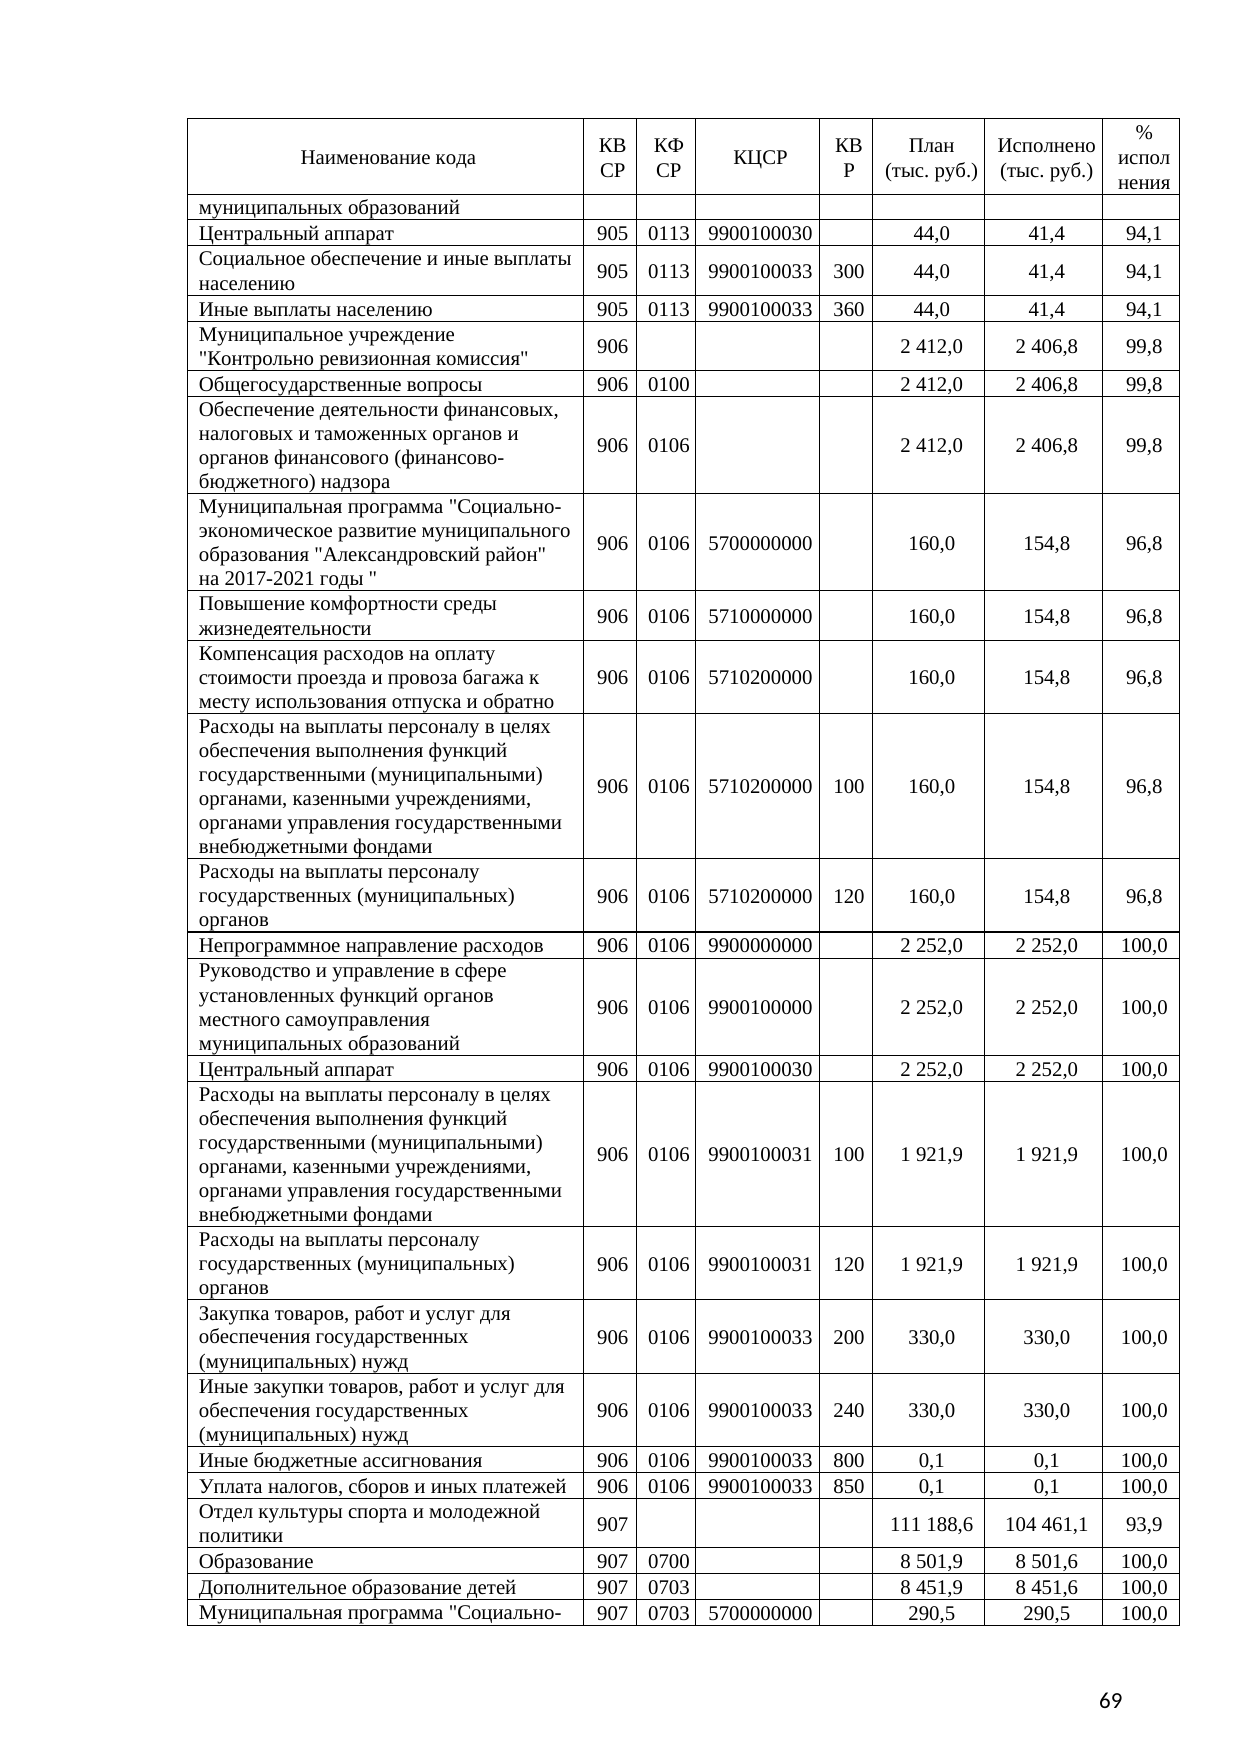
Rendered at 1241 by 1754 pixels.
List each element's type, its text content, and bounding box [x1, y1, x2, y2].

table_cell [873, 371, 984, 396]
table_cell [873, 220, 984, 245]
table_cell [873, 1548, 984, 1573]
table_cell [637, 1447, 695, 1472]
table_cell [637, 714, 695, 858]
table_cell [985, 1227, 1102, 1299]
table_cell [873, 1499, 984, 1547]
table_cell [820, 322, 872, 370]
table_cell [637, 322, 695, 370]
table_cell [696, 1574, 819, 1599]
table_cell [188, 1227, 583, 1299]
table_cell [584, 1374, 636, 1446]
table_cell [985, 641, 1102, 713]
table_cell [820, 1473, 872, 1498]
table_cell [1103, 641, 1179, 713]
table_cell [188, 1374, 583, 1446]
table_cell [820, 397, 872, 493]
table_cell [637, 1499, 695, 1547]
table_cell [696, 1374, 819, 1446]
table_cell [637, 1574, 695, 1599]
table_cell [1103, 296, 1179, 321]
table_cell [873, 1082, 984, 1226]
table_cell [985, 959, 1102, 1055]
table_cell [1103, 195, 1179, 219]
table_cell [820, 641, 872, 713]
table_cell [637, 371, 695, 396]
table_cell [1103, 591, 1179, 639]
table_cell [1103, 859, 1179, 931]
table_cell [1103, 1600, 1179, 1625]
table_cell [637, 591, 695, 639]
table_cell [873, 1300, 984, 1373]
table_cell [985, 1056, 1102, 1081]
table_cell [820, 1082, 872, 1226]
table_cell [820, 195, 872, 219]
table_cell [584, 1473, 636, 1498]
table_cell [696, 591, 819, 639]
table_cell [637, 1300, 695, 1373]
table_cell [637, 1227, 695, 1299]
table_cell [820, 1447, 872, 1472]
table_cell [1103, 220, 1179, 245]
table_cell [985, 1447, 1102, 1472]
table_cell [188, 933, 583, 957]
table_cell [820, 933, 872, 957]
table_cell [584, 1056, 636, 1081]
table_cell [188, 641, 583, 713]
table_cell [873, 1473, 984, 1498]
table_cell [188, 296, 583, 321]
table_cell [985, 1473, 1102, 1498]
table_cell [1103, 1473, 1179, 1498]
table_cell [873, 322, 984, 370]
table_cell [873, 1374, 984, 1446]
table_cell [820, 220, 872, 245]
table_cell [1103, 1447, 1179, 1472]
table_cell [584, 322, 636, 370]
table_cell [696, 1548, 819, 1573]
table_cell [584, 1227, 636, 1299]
table_header КЦСР [696, 119, 819, 194]
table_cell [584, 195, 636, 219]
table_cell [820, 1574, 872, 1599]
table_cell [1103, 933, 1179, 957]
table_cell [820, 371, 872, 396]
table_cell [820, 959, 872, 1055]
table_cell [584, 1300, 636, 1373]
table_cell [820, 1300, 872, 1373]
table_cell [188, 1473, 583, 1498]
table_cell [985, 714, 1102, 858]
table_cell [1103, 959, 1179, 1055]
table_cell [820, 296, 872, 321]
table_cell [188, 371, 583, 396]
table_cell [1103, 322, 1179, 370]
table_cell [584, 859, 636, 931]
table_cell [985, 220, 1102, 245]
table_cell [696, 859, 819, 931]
table_header КВСР [584, 119, 636, 194]
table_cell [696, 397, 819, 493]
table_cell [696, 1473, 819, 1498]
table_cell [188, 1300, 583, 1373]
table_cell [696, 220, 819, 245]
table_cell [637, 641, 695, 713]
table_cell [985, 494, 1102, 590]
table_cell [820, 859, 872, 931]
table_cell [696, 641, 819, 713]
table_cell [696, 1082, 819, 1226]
table_header Исполнено (тыс. руб.) [985, 119, 1102, 194]
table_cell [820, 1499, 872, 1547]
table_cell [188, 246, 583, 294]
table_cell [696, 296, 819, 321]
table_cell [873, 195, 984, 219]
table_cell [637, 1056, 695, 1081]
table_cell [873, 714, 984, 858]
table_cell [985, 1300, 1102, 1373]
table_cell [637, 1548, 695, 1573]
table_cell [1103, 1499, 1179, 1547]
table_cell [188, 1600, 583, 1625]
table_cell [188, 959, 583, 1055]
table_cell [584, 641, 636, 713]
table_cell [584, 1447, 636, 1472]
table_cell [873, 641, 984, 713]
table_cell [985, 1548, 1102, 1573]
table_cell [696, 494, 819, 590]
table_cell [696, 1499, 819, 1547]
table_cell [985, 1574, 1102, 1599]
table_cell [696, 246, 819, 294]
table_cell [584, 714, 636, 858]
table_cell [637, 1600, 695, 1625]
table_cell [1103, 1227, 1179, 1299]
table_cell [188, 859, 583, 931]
table_header Наименование кода [188, 119, 583, 194]
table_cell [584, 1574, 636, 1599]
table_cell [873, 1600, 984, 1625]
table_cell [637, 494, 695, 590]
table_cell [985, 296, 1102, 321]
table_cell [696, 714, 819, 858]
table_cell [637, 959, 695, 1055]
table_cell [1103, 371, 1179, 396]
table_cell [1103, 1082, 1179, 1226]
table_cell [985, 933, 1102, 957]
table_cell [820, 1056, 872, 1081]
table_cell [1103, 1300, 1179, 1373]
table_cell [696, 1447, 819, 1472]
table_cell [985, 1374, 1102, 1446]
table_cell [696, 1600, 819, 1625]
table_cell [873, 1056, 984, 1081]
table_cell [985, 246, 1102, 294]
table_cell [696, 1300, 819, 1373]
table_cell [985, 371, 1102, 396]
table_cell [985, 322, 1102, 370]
table_header КВР [820, 119, 872, 194]
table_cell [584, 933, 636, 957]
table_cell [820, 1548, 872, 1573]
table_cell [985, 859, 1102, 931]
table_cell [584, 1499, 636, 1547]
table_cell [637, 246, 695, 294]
table_header % исполнения [1103, 119, 1179, 194]
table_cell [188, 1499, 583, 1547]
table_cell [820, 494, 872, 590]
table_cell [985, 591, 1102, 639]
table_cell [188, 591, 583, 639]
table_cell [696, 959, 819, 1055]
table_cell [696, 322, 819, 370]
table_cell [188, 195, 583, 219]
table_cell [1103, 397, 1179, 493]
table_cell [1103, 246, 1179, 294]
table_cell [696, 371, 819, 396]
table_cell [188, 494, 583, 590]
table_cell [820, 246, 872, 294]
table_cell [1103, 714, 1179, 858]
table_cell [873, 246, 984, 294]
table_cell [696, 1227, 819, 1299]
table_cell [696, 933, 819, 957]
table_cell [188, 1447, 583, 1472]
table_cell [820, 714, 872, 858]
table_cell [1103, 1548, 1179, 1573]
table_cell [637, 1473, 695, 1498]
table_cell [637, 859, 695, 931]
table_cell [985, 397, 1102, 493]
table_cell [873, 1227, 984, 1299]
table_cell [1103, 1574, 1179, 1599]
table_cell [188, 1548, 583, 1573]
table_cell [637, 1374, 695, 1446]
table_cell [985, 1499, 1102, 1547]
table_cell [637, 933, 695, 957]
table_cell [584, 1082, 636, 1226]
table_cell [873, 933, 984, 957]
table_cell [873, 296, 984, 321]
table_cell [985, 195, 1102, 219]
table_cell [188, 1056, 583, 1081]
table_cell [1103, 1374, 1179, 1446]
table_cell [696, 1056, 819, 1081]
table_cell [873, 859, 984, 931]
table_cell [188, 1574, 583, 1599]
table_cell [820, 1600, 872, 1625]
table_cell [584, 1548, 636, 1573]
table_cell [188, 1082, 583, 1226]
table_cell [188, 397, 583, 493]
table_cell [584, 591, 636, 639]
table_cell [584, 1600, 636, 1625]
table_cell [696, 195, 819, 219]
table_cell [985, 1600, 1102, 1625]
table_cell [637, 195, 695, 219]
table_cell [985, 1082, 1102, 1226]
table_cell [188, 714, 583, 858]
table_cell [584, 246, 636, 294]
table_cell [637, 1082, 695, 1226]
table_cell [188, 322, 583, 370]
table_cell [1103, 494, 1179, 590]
table_header КФСР [637, 119, 695, 194]
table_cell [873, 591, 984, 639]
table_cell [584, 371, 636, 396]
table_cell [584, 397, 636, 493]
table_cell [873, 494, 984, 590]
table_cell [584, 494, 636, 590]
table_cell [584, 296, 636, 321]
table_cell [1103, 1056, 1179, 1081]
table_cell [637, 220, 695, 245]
table_header План (тыс. руб.) [873, 119, 984, 194]
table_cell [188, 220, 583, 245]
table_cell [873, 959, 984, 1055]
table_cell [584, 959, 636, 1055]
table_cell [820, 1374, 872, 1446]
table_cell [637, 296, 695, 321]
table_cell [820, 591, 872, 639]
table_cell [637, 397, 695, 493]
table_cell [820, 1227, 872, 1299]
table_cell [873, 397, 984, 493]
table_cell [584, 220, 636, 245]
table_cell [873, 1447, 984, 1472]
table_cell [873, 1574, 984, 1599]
